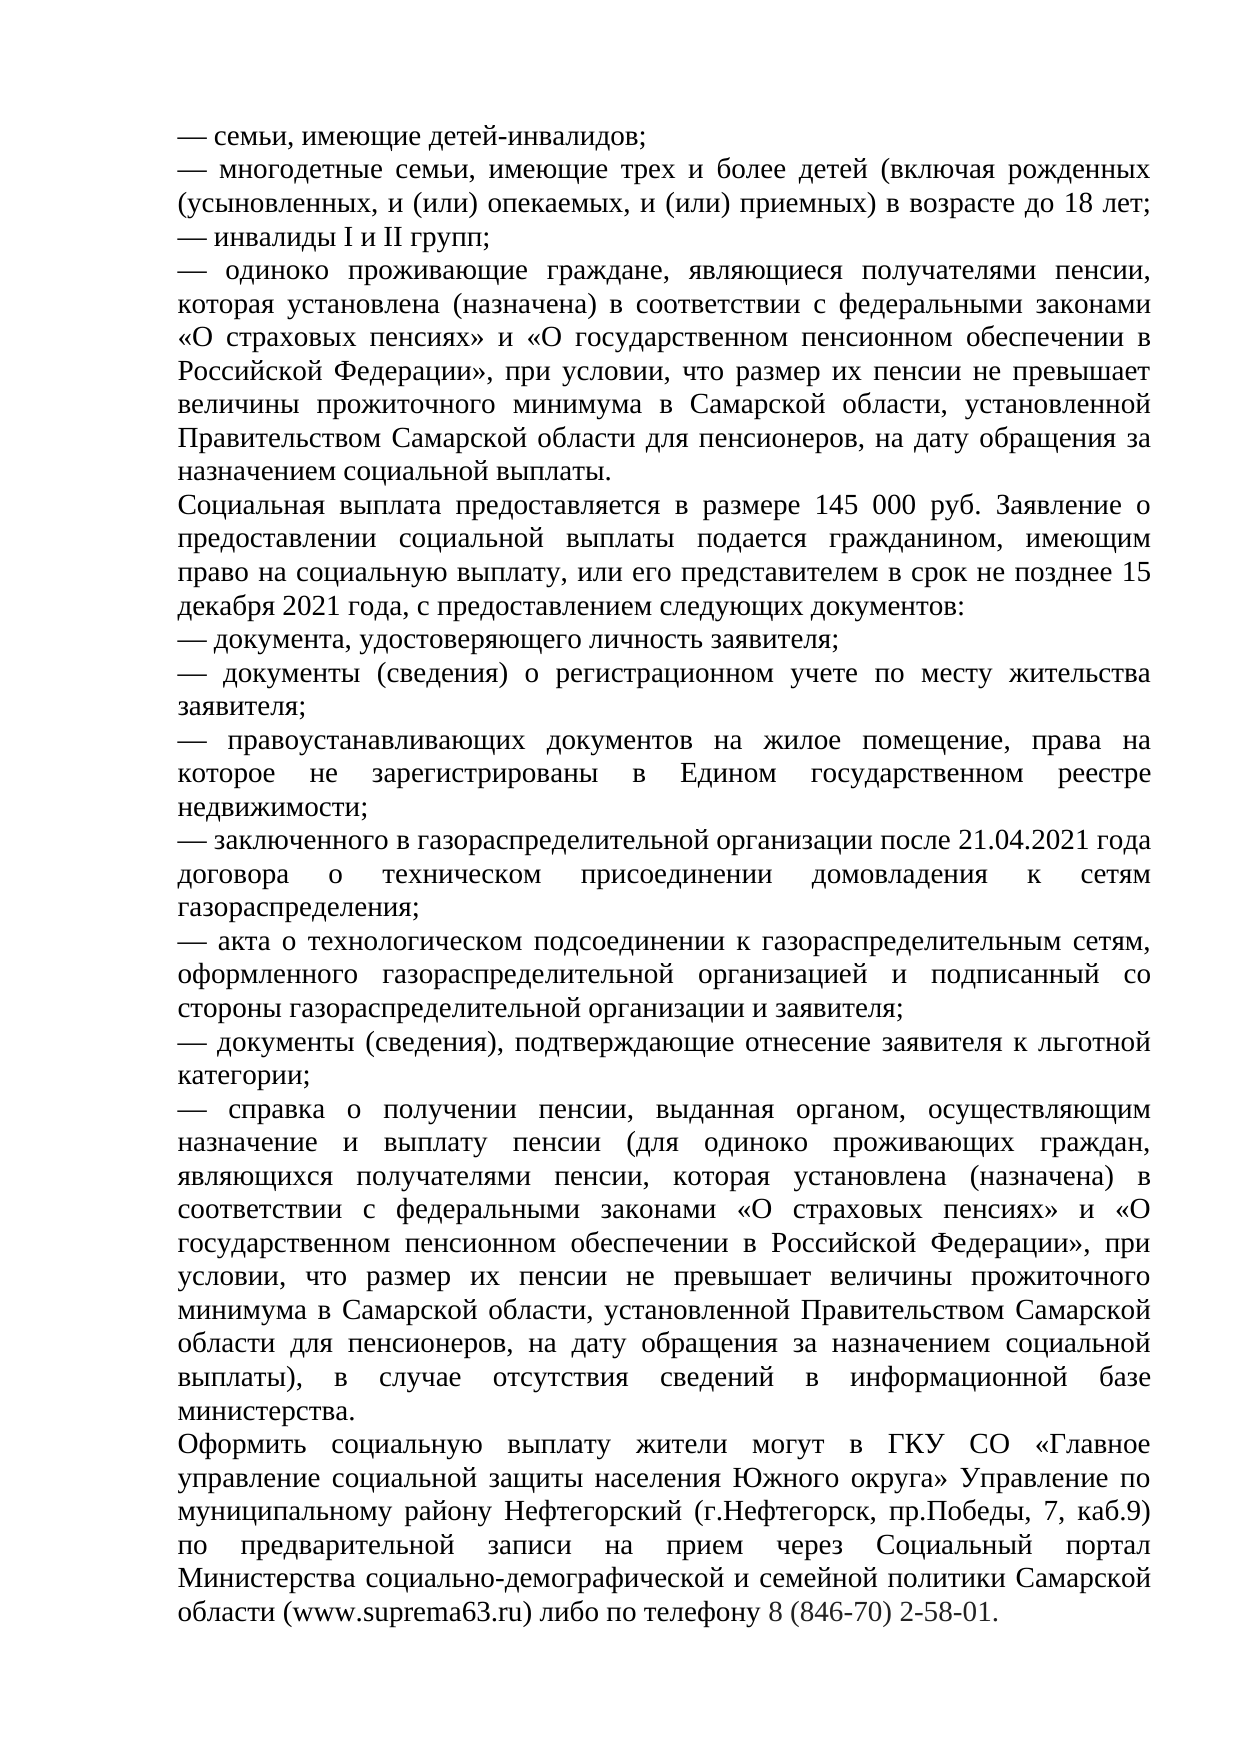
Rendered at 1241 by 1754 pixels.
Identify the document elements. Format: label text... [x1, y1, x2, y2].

text — заключенного в газораспределительной организации после 21.04.2021 года договора о техническом присоединении домовладения к сетям газораспределения; [177, 822, 1152, 923]
text — одиноко проживающие граждане, являющиеся получателями пенсии, которая установлена (назначена) в соответствии с федеральными законами «О страховых пенсиях» и «О государственном пенсионном обеспечении в Российской Федерации», при условии, что размер их пенсии не превышает величины прожиточного минимума в Самарской области, установленной Правительством Самарской области для пенсионеров, на дату обращения за назначением социальной выплаты. [177, 252, 1152, 487]
text — акта о технологическом подсоединении к газораспределительным сетям, оформленного газораспределительной организацией и подписанный со стороны газораспределительной организации и заявителя; [177, 923, 1152, 1024]
text — правоустанавливающих документов на жилое помещение, права на которое не зарегистрированы в Едином государственном реестре недвижимости; [177, 722, 1152, 822]
text — документа, удостоверяющего личность заявителя; [177, 621, 1152, 655]
text — семьи, имеющие детей-инвалидов; [177, 118, 1152, 152]
text — многодетные семьи, имеющие трех и более детей (включая рожденных (усыновленных, и (или) опекаемых, и (или) приемных) в возрасте до 18 лет; — инвалиды I и II групп; [177, 152, 1152, 252]
text — документы (сведения), подтверждающие отнесение заявителя к льготной категории; [177, 1024, 1152, 1091]
text — справка о получении пенсии, выданная органом, осуществляющим назначение и выплату пенсии (для одиноко проживающих граждан, являющихся получателями пенсии, которая установлена (назначена) в соответствии с федеральными законами «О страховых пенсиях» и «О государственном пенсионном обеспечении в Российской Федерации», при условии, что размер их пенсии не превышает величины прожиточного минимума в Самарской области, установленной Правительством Самарской области для пенсионеров, на дату обращения за назначением социальной выплаты), в случае отсутствия сведений в информационной базе министерства. [177, 1091, 1152, 1426]
text Оформить социальную выплату жители могут в ГКУ СО «Главное управление социальной защиты населения Южного округа» Управление по муниципальному району Нефтегорский (г.Нефтегорск, пр.Победы, 7, каб.9) по предварительной записи на прием через Социальный портал Министерства социально-демографической и семейной политики Самарской области (www.suprema63.ru) либо по телефону 8 (846-70) 2-58-01. [177, 1426, 1152, 1627]
text Социальная выплата предоставляется в размере 145 000 руб. Заявление о предоставлении социальной выплаты подается гражданином, имеющим право на социальную выплату, или его представителем в срок не позднее 15 декабря 2021 года, с предоставлением следующих документов: [177, 487, 1152, 621]
text — документы (сведения) о регистрационном учете по месту жительства заявителя; [177, 655, 1152, 722]
